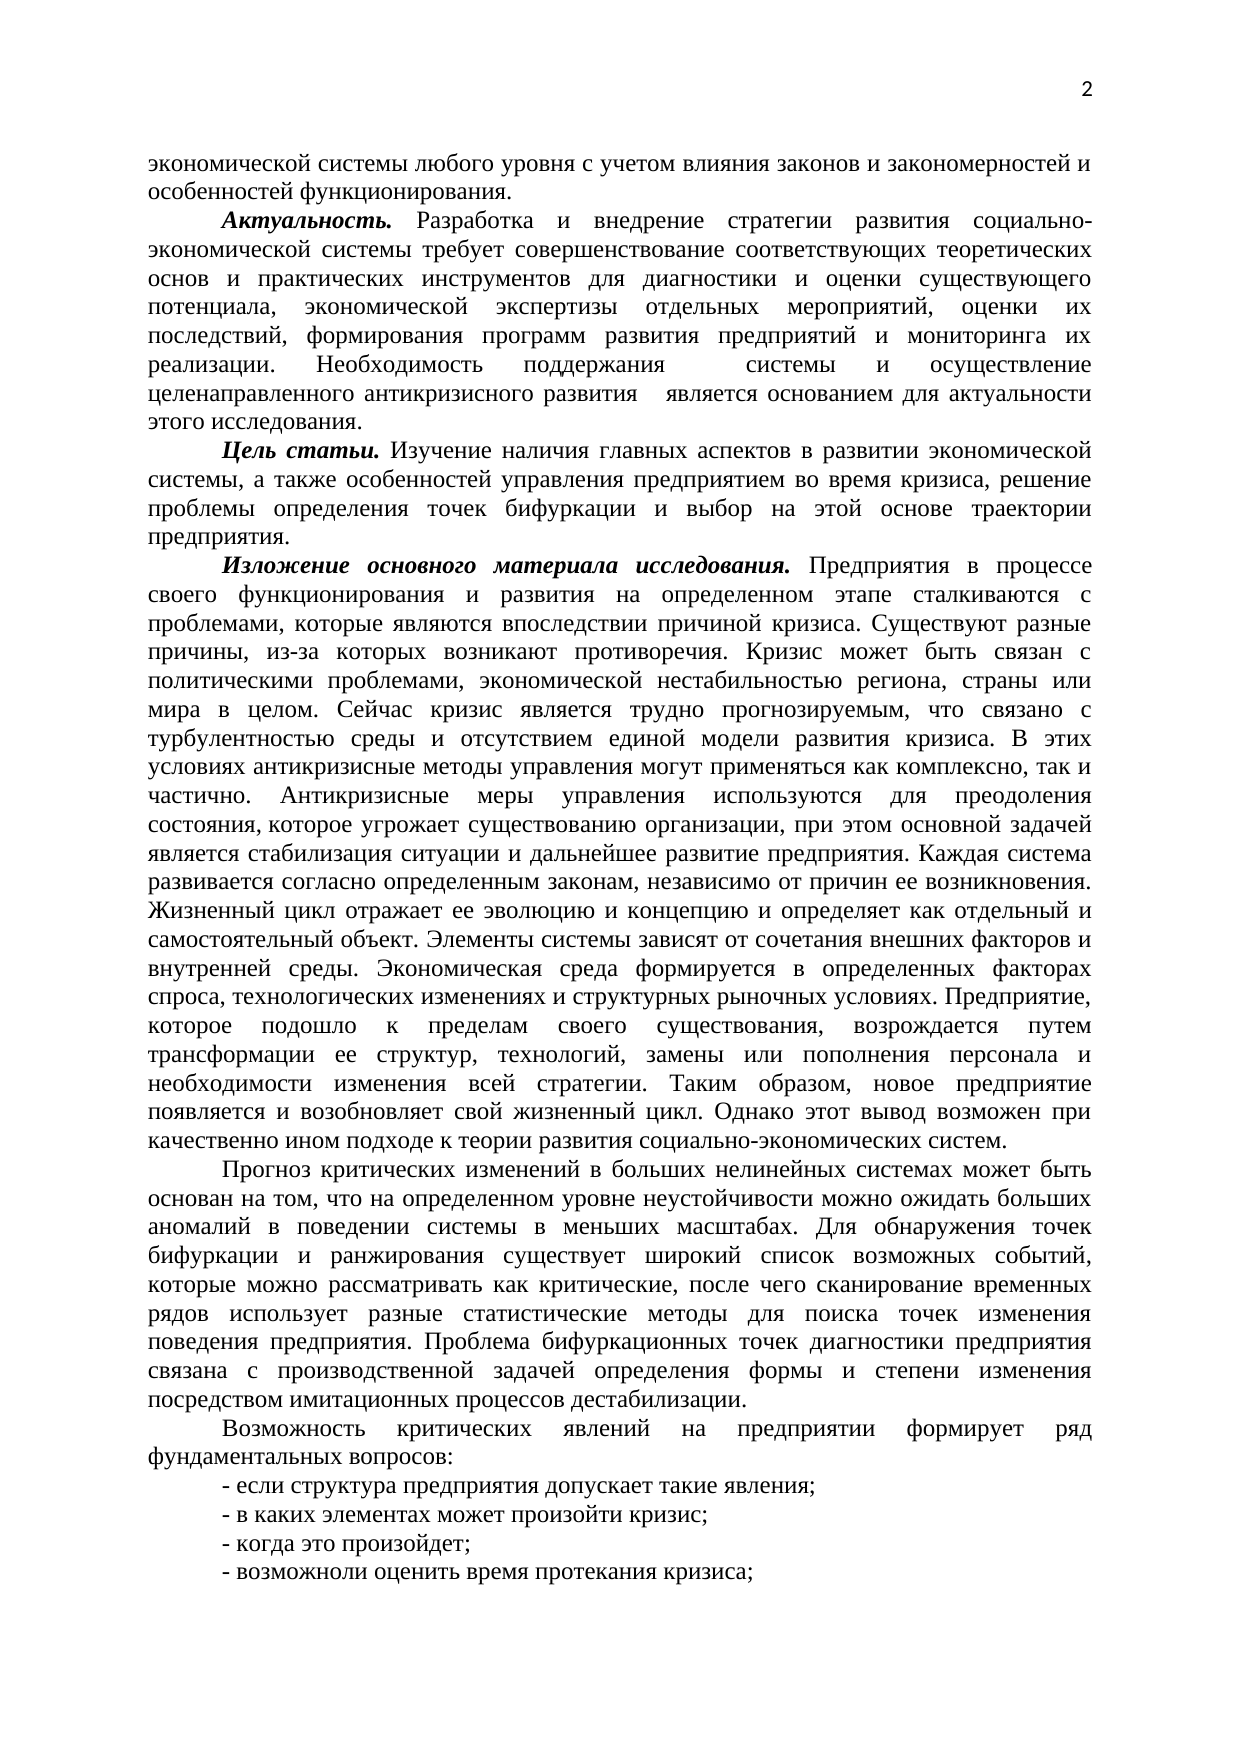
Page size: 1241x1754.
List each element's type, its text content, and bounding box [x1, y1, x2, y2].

text - в каких элементах может произойти кризис; [148, 1499, 1092, 1528]
text Прогноз критических изменений в больших нелинейных системах может быть основан на том, что на определенном уровне неустойчивости можно ожидать больших аномалий в поведении системы в меньших масштабах. Для обнаружения точек бифуркации и ранжирования существует широкий список возможных событий, которые можно рассматривать как критические, после чего сканирование временных рядов использует разные статистические методы для поиска точек изменения поведения предприятия. Проблема бифуркационных точек диагностики предприятия связана с производственной задачей определения формы и степени изменения посредством имитационных процессов дестабилизации. [148, 1154, 1092, 1413]
text - возможноли оценить время протекания кризиса; [148, 1556, 1092, 1585]
text Возможность критических явлений на предприятии формирует ряд фундаментальных вопросов: [148, 1413, 1092, 1470]
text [148, 148, 1092, 205]
text Изложение основного материала исследования. Предприятия в процессе своего функционирования и развития на определенном этапе сталкиваются с проблемами, которые являются впоследствии причиной кризиса. Существуют разные причины, из-за которых возникают противоречия. Кризис может быть связан с политическими проблемами, экономической нестабильностью региона, страны или мира в целом. Сейчас кризис является трудно прогнозируемым, что связано с турбулентностью среды и отсутствием единой модели развития кризиса. В этих условиях антикризисные методы управления могут применяться как комплексно, так и частично. Антикризисные меры управления используются для преодоления состояния, которое угрожает существованию организации, при этом основной задачей является стабилизация ситуации и дальнейшее развитие предприятия. Каждая система развивается согласно определенным законам, независимо от причин ее возникновения. Жизненный цикл отражает ее эволюцию и концепцию и определяет как отдельный и самостоятельный объект. Элементы системы зависят от сочетания внешних факторов и внутренней среды. Экономическая среда формируется в определенных факторах спроса, технологических изменениях и структурных рыночных условиях. Предприятие, которое подошло к пределам своего существования, возрождается путем трансформации ее структур, технологий, замены или пополнения персонала и необходимости изменения всей стратегии. Таким образом, новое предприятие появляется и возобновляет свой жизненный цикл. Однако этот вывод возможен при качественно ином подходе к теории развития социально-экономических систем. [148, 550, 1092, 1154]
text - когда это произойдет; [148, 1528, 1092, 1556]
text - если структура предприятия допускает такие явления; [148, 1470, 1092, 1499]
text Актуальность. Разработка и внедрение стратегии развития социально-экономической системы требует совершенствование соответствующих теоретических основ и практических инструментов для диагностики и оценки существующего потенциала, экономической экспертизы отдельных мероприятий, оценки их последствий, формирования программ развития предприятий и мониторинга их реализации. Необходимость поддержания системы и осуществление целенаправленного антикризисного развития является основанием для актуальности этого исследования. [148, 205, 1092, 435]
text Цель статьи. Изучение наличия главных аспектов в развитии экономической системы, а также особенностей управления предприятием во время кризиса, решение проблемы определения точек бифуркации и выбор на этой основе траектории предприятия. [148, 435, 1092, 550]
